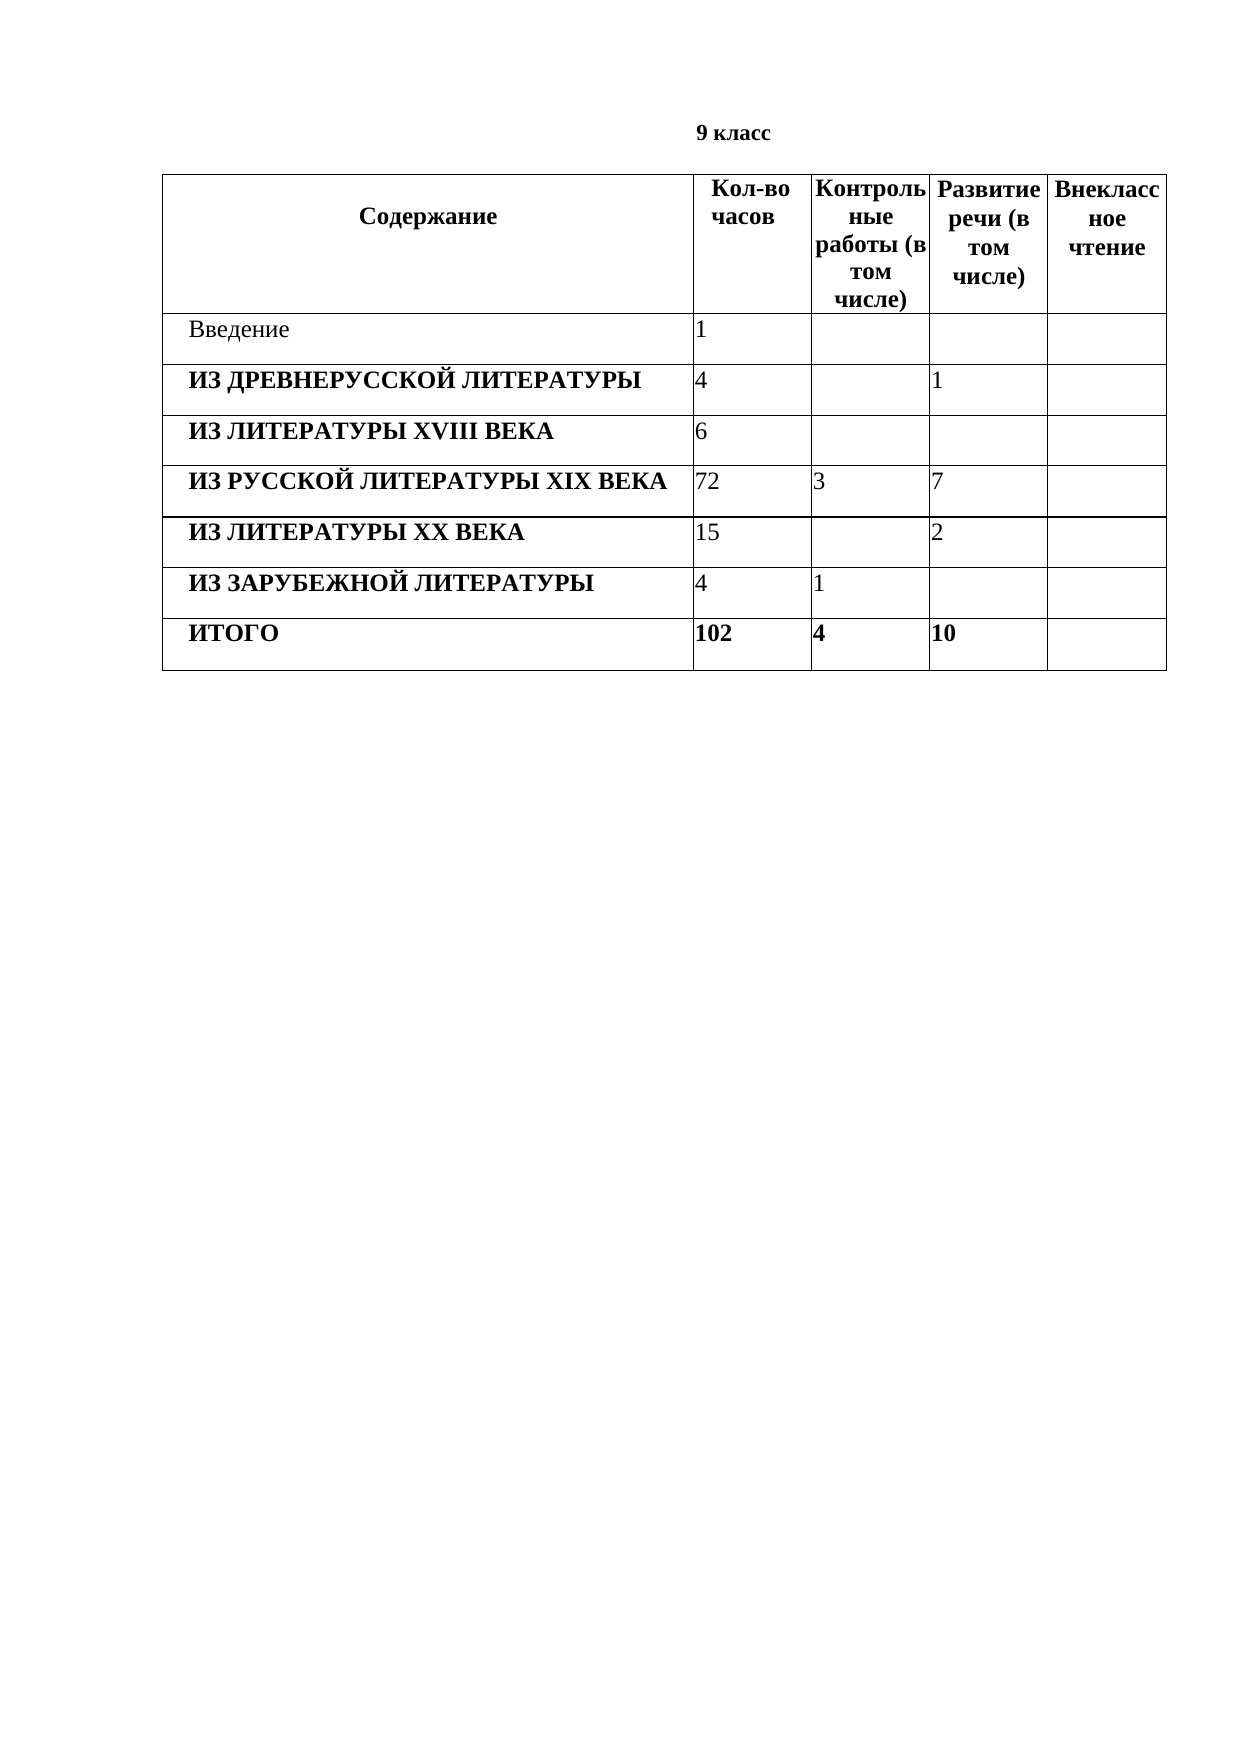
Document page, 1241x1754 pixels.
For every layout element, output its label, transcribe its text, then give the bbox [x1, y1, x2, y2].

table_cell Введение [163, 314, 693, 364]
table_cell 10 [930, 619, 1047, 669]
table_cell [1048, 518, 1166, 567]
table_cell 15 [694, 518, 811, 567]
table_cell ИТОГО [163, 619, 693, 669]
table_cell [812, 314, 929, 364]
table_cell ИЗ РУССКОЙ ЛИТЕРАТУРЫ XIX ВЕКА [163, 466, 693, 516]
table_cell 72 [694, 466, 811, 516]
table_cell ИЗ ДРЕВНЕРУССКОЙ ЛИТЕРАТУРЫ [163, 365, 693, 415]
text 9 класс [696, 118, 1152, 146]
table_cell 4 [694, 365, 811, 415]
table_cell 4 [694, 568, 811, 617]
table_cell ИЗ ЛИТЕРАТУРЫ XVIII ВЕКА [163, 416, 693, 465]
table_cell 4 [812, 619, 929, 669]
table_cell 1 [930, 365, 1047, 415]
table_cell [1048, 416, 1166, 465]
table_cell [930, 314, 1047, 364]
table_cell [930, 568, 1047, 617]
table_cell 2 [930, 518, 1047, 567]
table_header Содержание [163, 175, 693, 313]
table_cell [1048, 466, 1166, 516]
table_cell [1048, 314, 1166, 364]
table_cell 7 [930, 466, 1047, 516]
table_cell [1048, 365, 1166, 415]
table_header Развитие речи (в том числе) [930, 175, 1047, 313]
table_cell [812, 518, 929, 567]
table_cell 102 [694, 619, 811, 669]
table_cell 1 [812, 568, 929, 617]
table_cell [1048, 619, 1166, 669]
table_cell 3 [812, 466, 929, 516]
table_header Кол-во часов [694, 175, 811, 313]
table_cell [812, 365, 929, 415]
table_cell 1 [694, 314, 811, 364]
table_cell ИЗ ЗАРУБЕЖНОЙ ЛИТЕРАТУРЫ [163, 568, 693, 617]
table_cell 6 [694, 416, 811, 465]
table_cell ИЗ ЛИТЕРАТУРЫ XX ВЕКА [163, 518, 693, 567]
table_header Контрольные работы (в том числе) [812, 175, 929, 313]
table_header Внеклассное чтение [1048, 175, 1166, 313]
table_cell [1048, 568, 1166, 617]
table_cell [812, 416, 929, 465]
table_cell [930, 416, 1047, 465]
